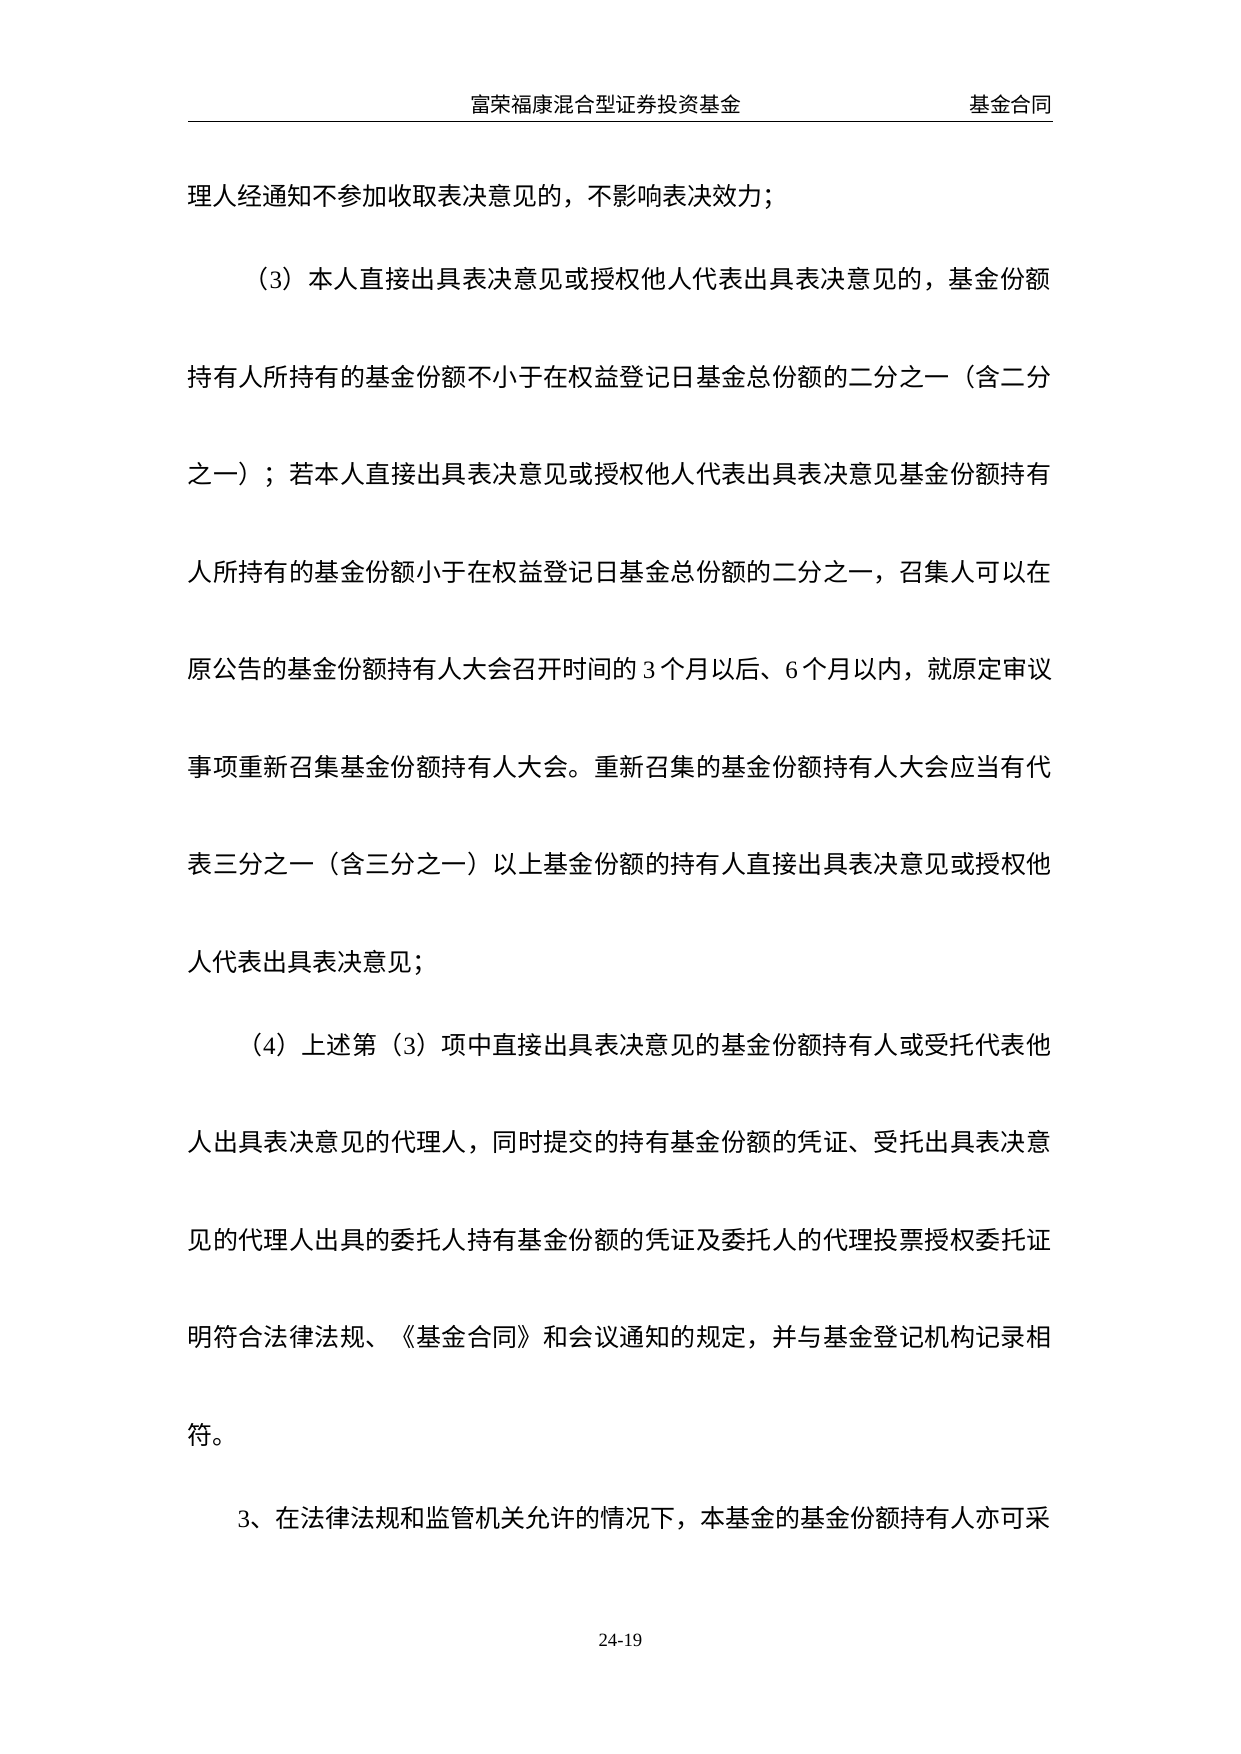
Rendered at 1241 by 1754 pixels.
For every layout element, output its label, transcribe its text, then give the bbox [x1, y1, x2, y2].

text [187, 162, 1053, 227]
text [187, 1484, 1053, 1549]
text （4）上述第（3）项中直接出具表决意见的基金份额持有人或受托代表他人出具表决意见的代理人，同时提交的持有基金份额的凭证、受托出具表决意见的代理人出具的委托人持有基金份额的凭证及委托人的代理投票授权委托证明符合法律法规、《基金合同》和会议通知的规定，并与基金登记机构记录相符。 [187, 1011, 1053, 1466]
text （3）本人直接出具表决意见或授权他人代表出具表决意见的，基金份额持有人所持有的基金份额不小于在权益登记日基金总份额的二分之一（含二分之一）；若本人直接出具表决意见或授权他人代表出具表决意见基金份额持有人所持有的基金份额小于在权益登记日基金总份额的二分之一，召集人可以在原公告的基金份额持有人大会召开时间的3个月以后、6个月以内，就原定审议事项重新召集基金份额持有人大会。重新召集的基金份额持有人大会应当有代表三分之一（含三分之一）以上基金份额的持有人直接出具表决意见或授权他人代表出具表决意见； [187, 245, 1053, 993]
